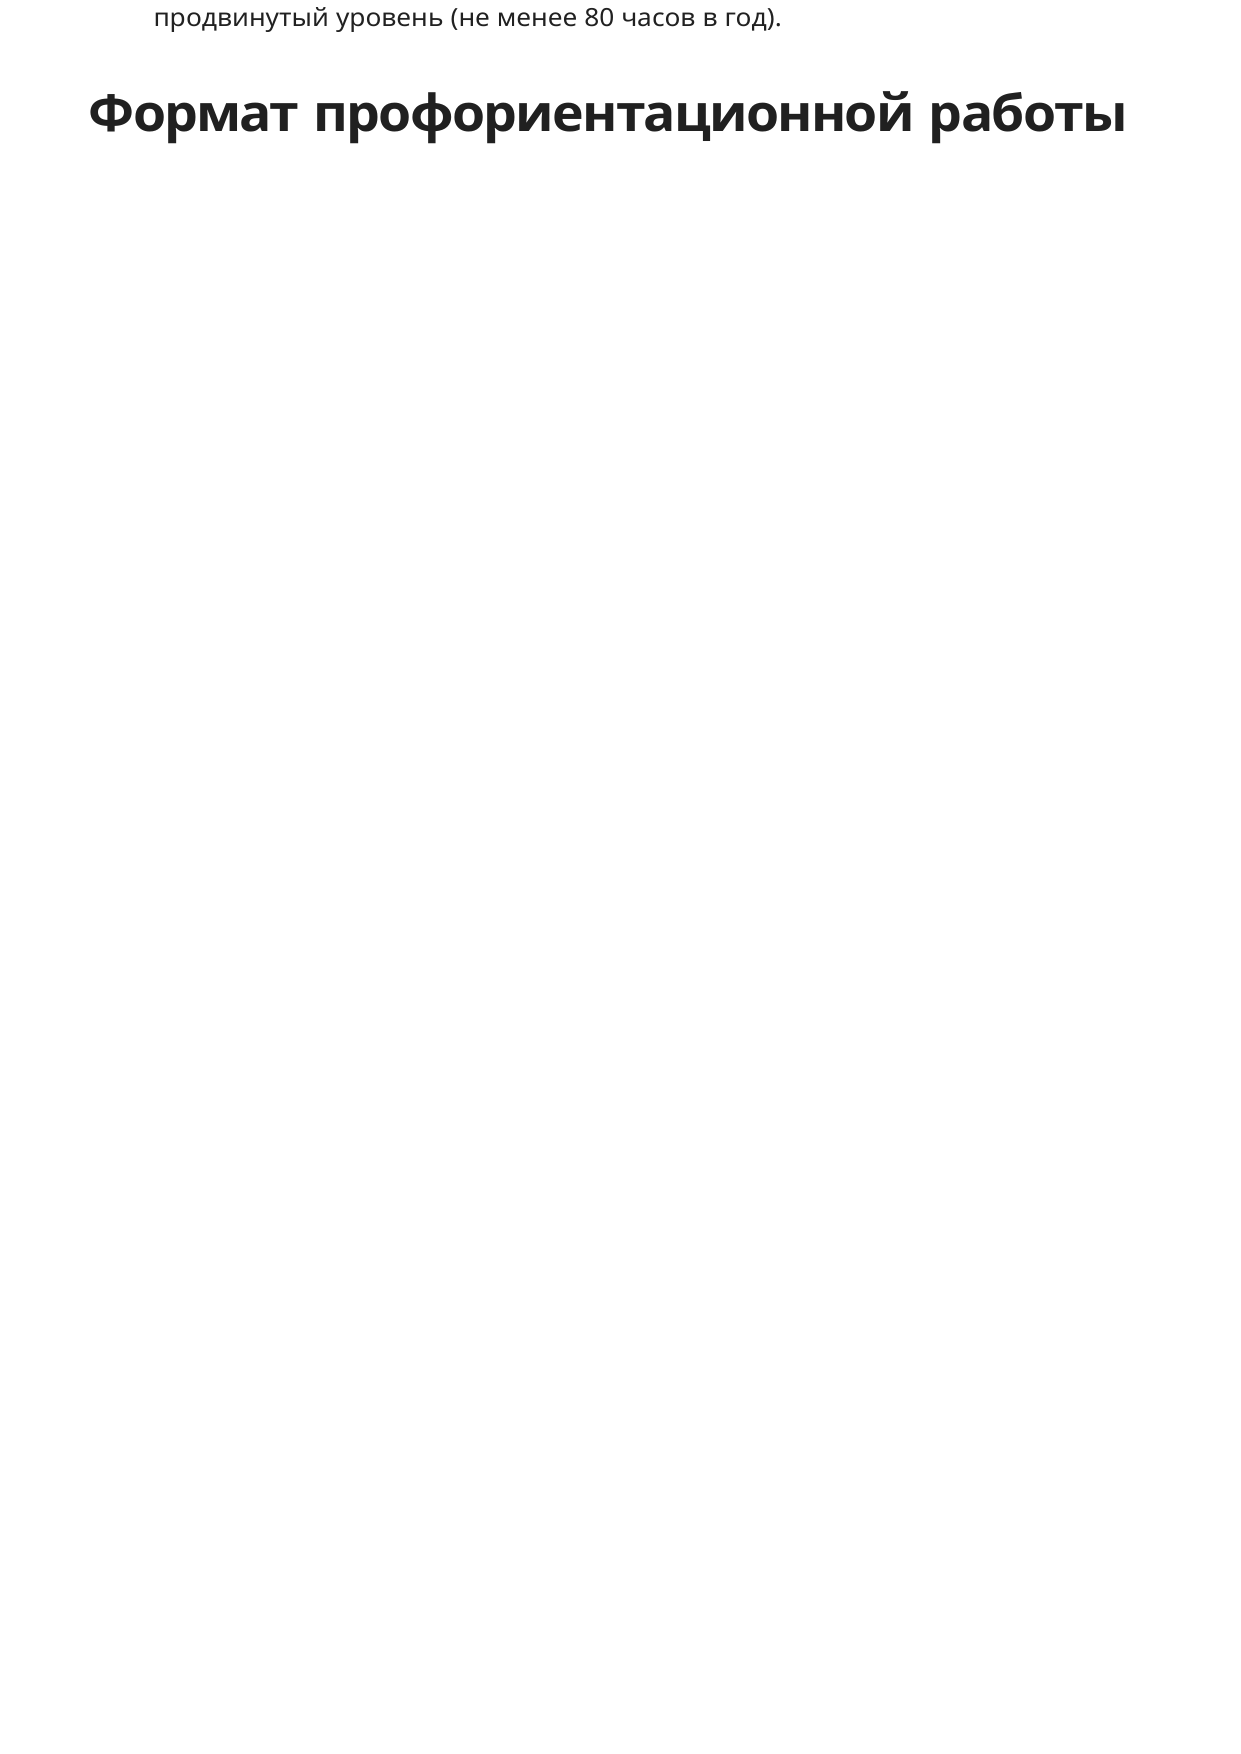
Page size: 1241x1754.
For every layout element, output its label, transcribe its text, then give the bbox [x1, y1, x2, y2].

subtitle Формат профориентационной работы [89, 77, 1240, 146]
text продвинутый уровень (не менее 80 часов в год). [153, 0, 1240, 34]
